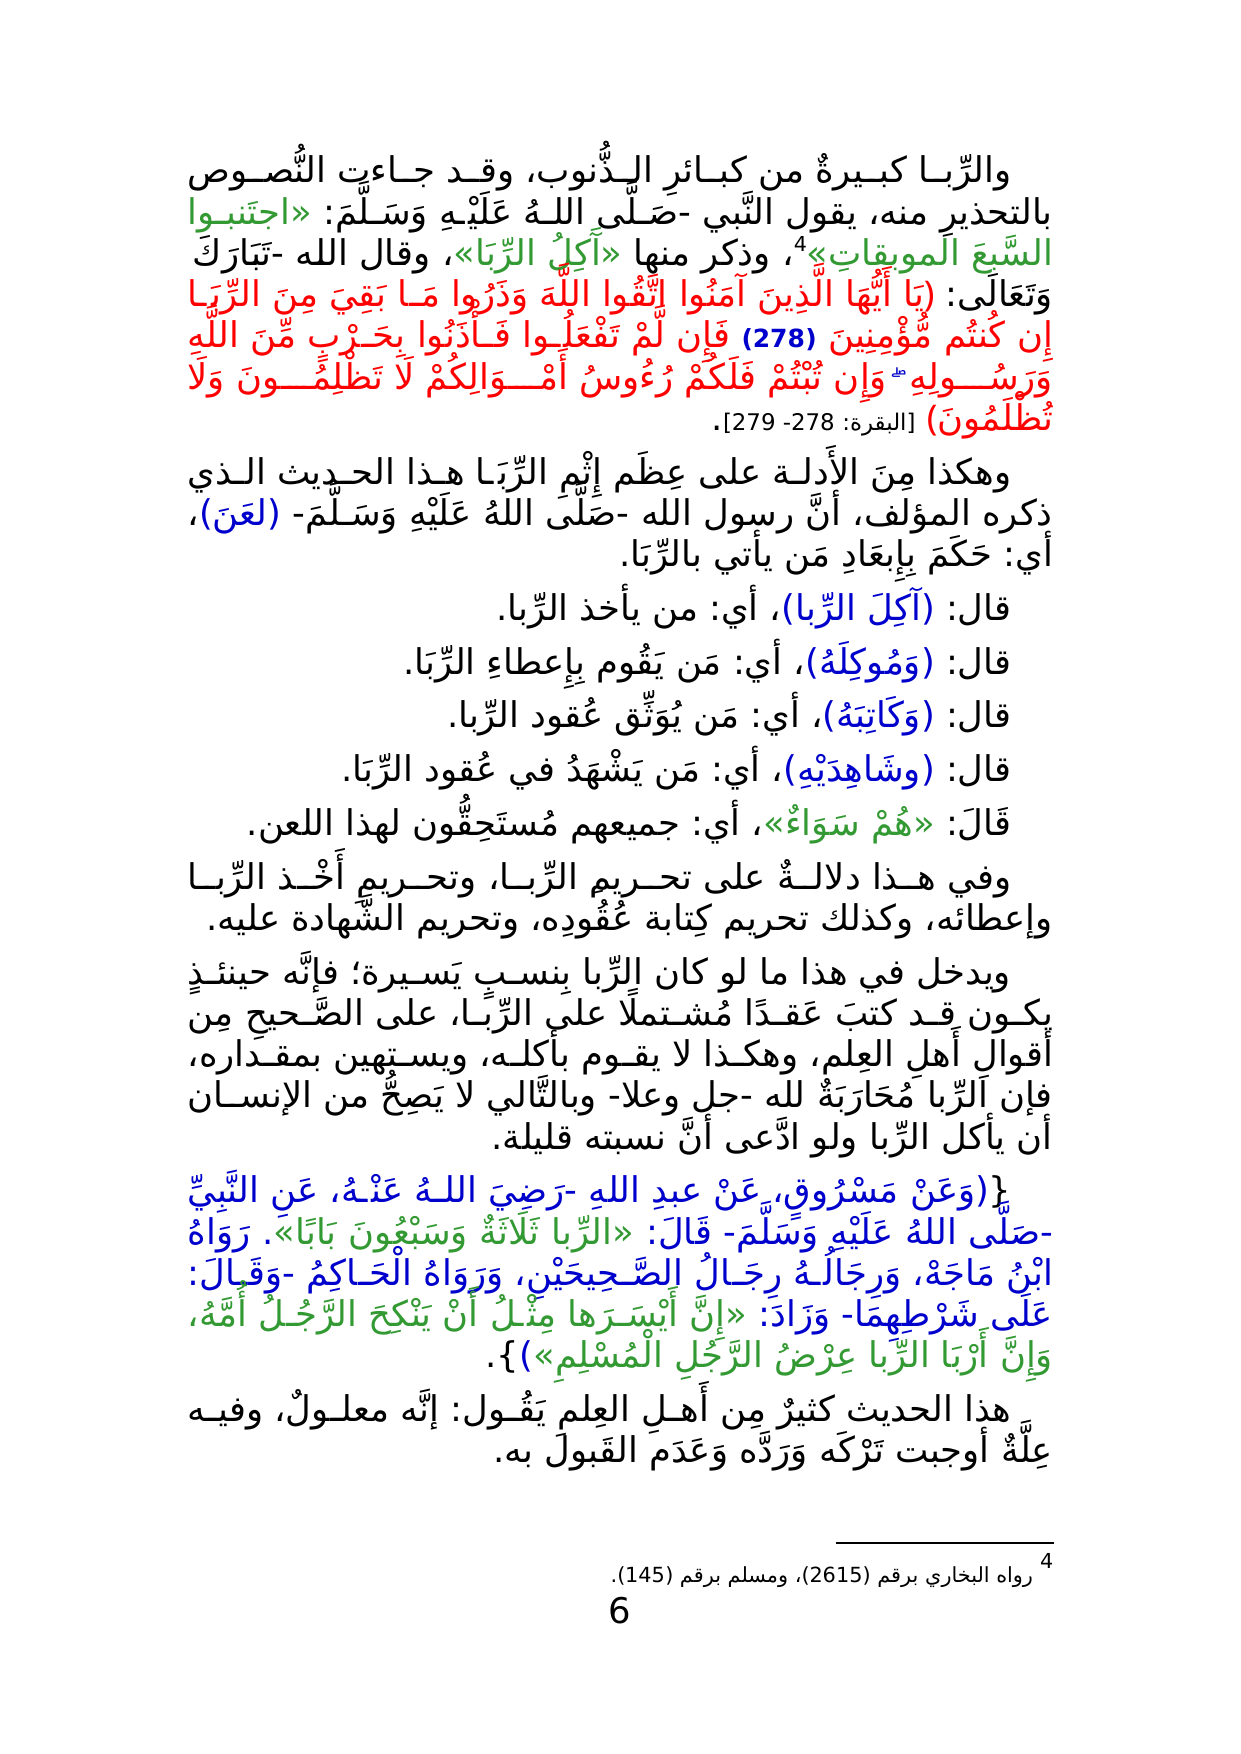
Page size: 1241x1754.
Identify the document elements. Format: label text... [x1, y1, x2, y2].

text قال: (وشَاهِدَيْهِ)، أي: مَن يَشْهَدُ في عُقود الرِّبَا. [187, 749, 1053, 790]
text وهكذا مِنَ الأَدلة على عِظَم إِثْمِ الرِّبَا هذا الحديث الذي ذكره المؤلف، أنَّ رسول الله -صَلَّى اللهُ عَلَيْهِ وَسَلَّمَ- (لعَنَ)، أي: حَكَمَ بِإِبعَادِ مَن يأتي بالرِّبَا. [187, 451, 1053, 575]
text قال: (آكِلَ الرِّبا)، أي: من يأخذ الرِّبا. [187, 587, 1053, 629]
text قال: (وَمُوكِلَهُ)، أي: مَن يَقُوم بِإِعطاءِ الرِّبَا. [187, 641, 1053, 682]
text ويدخل في هذا ما لو كان الرِّبا بِنسبٍ يَسيرة؛ فإنَّه حينئذٍ يكون قد كتبَ عَقدًا مُشتملًا على الرِّبا، على الصَّحيحِ مِن أقوالِ أَهلِ العِلم، وهكذا لا يقوم بأكله، ويستهين بمقداره، فإن الرِّبا مُحَارَبَةٌ لله -جل وعلا- وبالتَّالي لا يَصِحُّ من الإنسان أن يأكل الرِّبا ولو ادَّعى أنَّ نسبته قليلة. [187, 951, 1053, 1157]
text {(وَعَنْ مَسْرُوقٍ، عَنْ عبدِ اللهِ -رَضِيَ اللهُ عَنْهُ، عَنِ النَّبِيِّ -صَلَّى اللهُ عَلَيْهِ وَسَلَّمَ- قَالَ: «الرِّبا ثَلَاثَةٌ وَسَبْعُونَ بَابًا». رَوَاهُ ابْنُ مَاجَهْ، وَرِجَالُهُ رِجَالُ الصَّحِيحَيْنِ، وَرَوَاهُ الْحَاكِمُ -وَقَالَ: عَلَى شَرْطِهِمَا- وَزَادَ: «إِنَّ أَيْسَرَها مِثْلُ أَنْ يَنْكِحَ الرَّجُلُ أُمَّهُ، وَإِنَّ أَرْبَا الرِّبا عِرْضُ الرَّجُلِ الْمُسْلِمِ»)}. [187, 1170, 1053, 1376]
text وفي هذا دلالةٌ على تحريمِ الرِّبا، وتحريمِ أَخْذ الرِّبا وإعطائه، وكذلك تحريم كِتابة عُقُودِه، وتحريم الشَّهادة عليه. [187, 856, 1053, 939]
text هذا الحديث كثيرٌ مِن أَهلِ العِلمِ يَقُول: إنَّه معلولٌ، وفيه عِلَّةٌ أوجبت تَرْكَه وَرَدَّه وَعَدَم القَبول به. [187, 1389, 1053, 1471]
text والرِّبا كبيرةٌ من كبائرِ الذُّنوب، وقد جاءت النُّصوص بالتحذيرِ منه، يقول النَّبي -صَلَّى اللهُ عَلَيْهِ وَسَلَّمَ: «اجتَنبوا السَّبعَ الموبقاتِ»، وذكر منها «آَكِلُ الرِّبَا»، وقال الله -تَبَارَكَ وَتَعَالَى: ﴿يَا أَيُّهَا الَّذِينَ آمَنُوا اتَّقُوا اللَّهَ وَذَرُوا مَا بَقِيَ مِنَ الرِّبَا إِن كُنتُم مُّؤْمِنِينَ (278) فَإِن لَّمْ تَفْعَلُوا فَأْذَنُوا بِحَرْبٍ مِّنَ اللَّهِ وَرَسُولِهِ ۖ وَإِن تُبْتُمْ فَلَكُمْ رُءُوسُ أَمْوَالِكُمْ لَا تَظْلِمُونَ وَلَا تُظْلَمُونَ﴾ [البقرة: 278- 279]. [187, 150, 1053, 439]
text قال: (وَكَاتِبَهُ)، أي: مَن يُوَثِّق عُقود الرِّبا. [187, 695, 1053, 736]
text قَالَ: «هُمْ سَوَاءٌ»، أي: جميعهم مُستَحِقُّون لهذا اللعن. [187, 802, 1053, 844]
